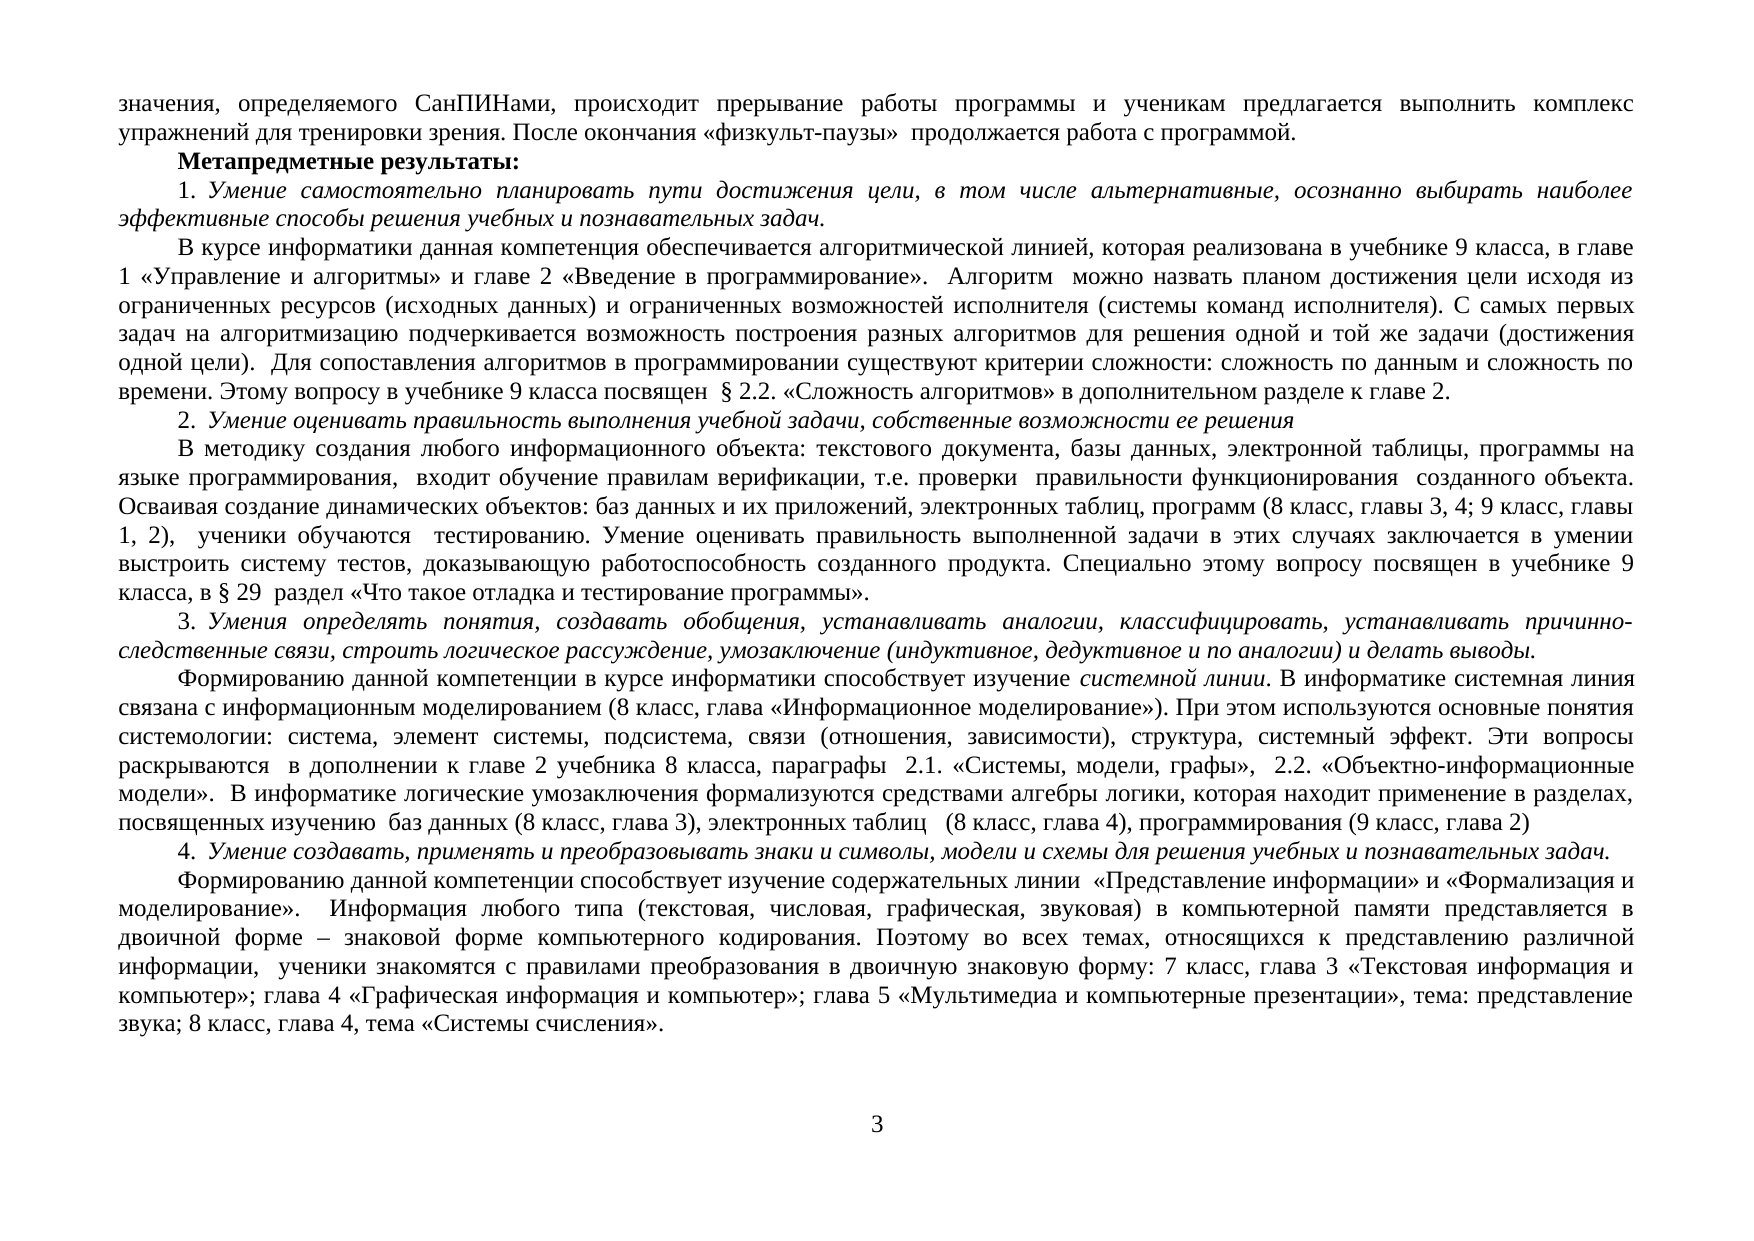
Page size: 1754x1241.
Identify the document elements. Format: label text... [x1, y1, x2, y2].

text В курсе информатики данная компетенция обеспечивается алгоритмической линией, которая реализована в учебнике 9 класса, в главе 1 «Управление и алгоритмы» и главе 2 «Введение в программирование». Алгоритм можно назвать планом достижения цели исходя из ограниченных ресурсов (исходных данных) и ограниченных возможностей исполнителя (системы команд исполнителя). С самых первых задач на алгоритмизацию подчеркивается возможность построения разных алгоритмов для решения одной и той же задачи (достижения одной цели). Для сопоставления алгоритмов в программировании существуют критерии сложности: сложность по данным и сложность по времени. Этому вопросу в учебнике 9 класса посвящен § 2.2. «Сложность алгоритмов» в дополнительном разделе к главе 2. [118, 232, 1636, 405]
text Формированию данной компетенции способствует изучение содержательных линии «Представление информации» и «Формализация и моделирование». Информация любого типа (текстовая, числовая, графическая, звуковая) в компьютерной памяти представляется в двоичной форме – знаковой форме компьютерного кодирования. Поэтому во всех темах, относящихся к представлению различной информации, ученики знакомятся с правилами преобразования в двоичную знаковую форму: 7 класс, глава 3 «Текстовая информация и компьютер»; глава 4 «Графическая информация и компьютер»; глава 5 «Мультимедиа и компьютерные презентации», тема: представление звука; 8 класс, глава 4, тема «Системы счисления». [118, 865, 1636, 1037]
text Метапредметные результаты: [118, 146, 1636, 175]
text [118, 88, 1636, 146]
list Умение оценивать правильность выполнения учебной задачи, собственные возможности ее решения [118, 405, 1636, 433]
list Умение самостоятельно планировать пути достижения цели, в том числе альтернативные, осознанно выбирать наиболее эффективные способы решения учебных и познавательных задач. [118, 175, 1636, 232]
text В методику создания любого информационного объекта: текстового документа, базы данных, электронной таблицы, программы на языке программирования, входит обучение правилам верификации, т.е. проверки правильности функционирования созданного объекта. Осваивая создание динамических объектов: баз данных и их приложений, электронных таблиц, программ (8 класс, главы 3, 4; 9 класс, главы 1, 2), ученики обучаются тестированию. Умение оценивать правильность выполненной задачи в этих случаях заключается в умении выстроить систему тестов, доказывающую работоспособность созданного продукта. Специально этому вопросу посвящен в учебнике 9 класса, в § 29 раздел «Что такое отладка и тестирование программы». [118, 433, 1636, 606]
list Умение создавать, применять и преобразовывать знаки и символы, модели и схемы для решения учебных и познавательных задач. [118, 836, 1636, 865]
text Формированию данной компетенции в курсе информатики способствует изучение системной линии. В информатике системная линия связана с информационным моделированием (8 класс, глава «Информационное моделирование»). При этом используются основные понятия системологии: система, элемент системы, подсистема, связи (отношения, зависимости), структура, системный эффект. Эти вопросы раскрываются в дополнении к главе 2 учебника 8 класса, параграфы 2.1. «Системы, модели, графы», 2.2. «Объектно-информационные модели». В информатике логические умозаключения формализуются средствами алгебры логики, которая находит применение в разделах, посвященных изучению баз данных (8 класс, глава 3), электронных таблиц (8 класс, глава 4), программирования (9 класс, глава 2) [118, 663, 1636, 836]
list Умения определять понятия, создавать обобщения, устанавливать аналогии, классифицировать, устанавливать причинно-следственные связи, строить логическое рассуждение, умозаключение (индуктивное, дедуктивное и по аналогии) и делать выводы. [118, 606, 1636, 663]
